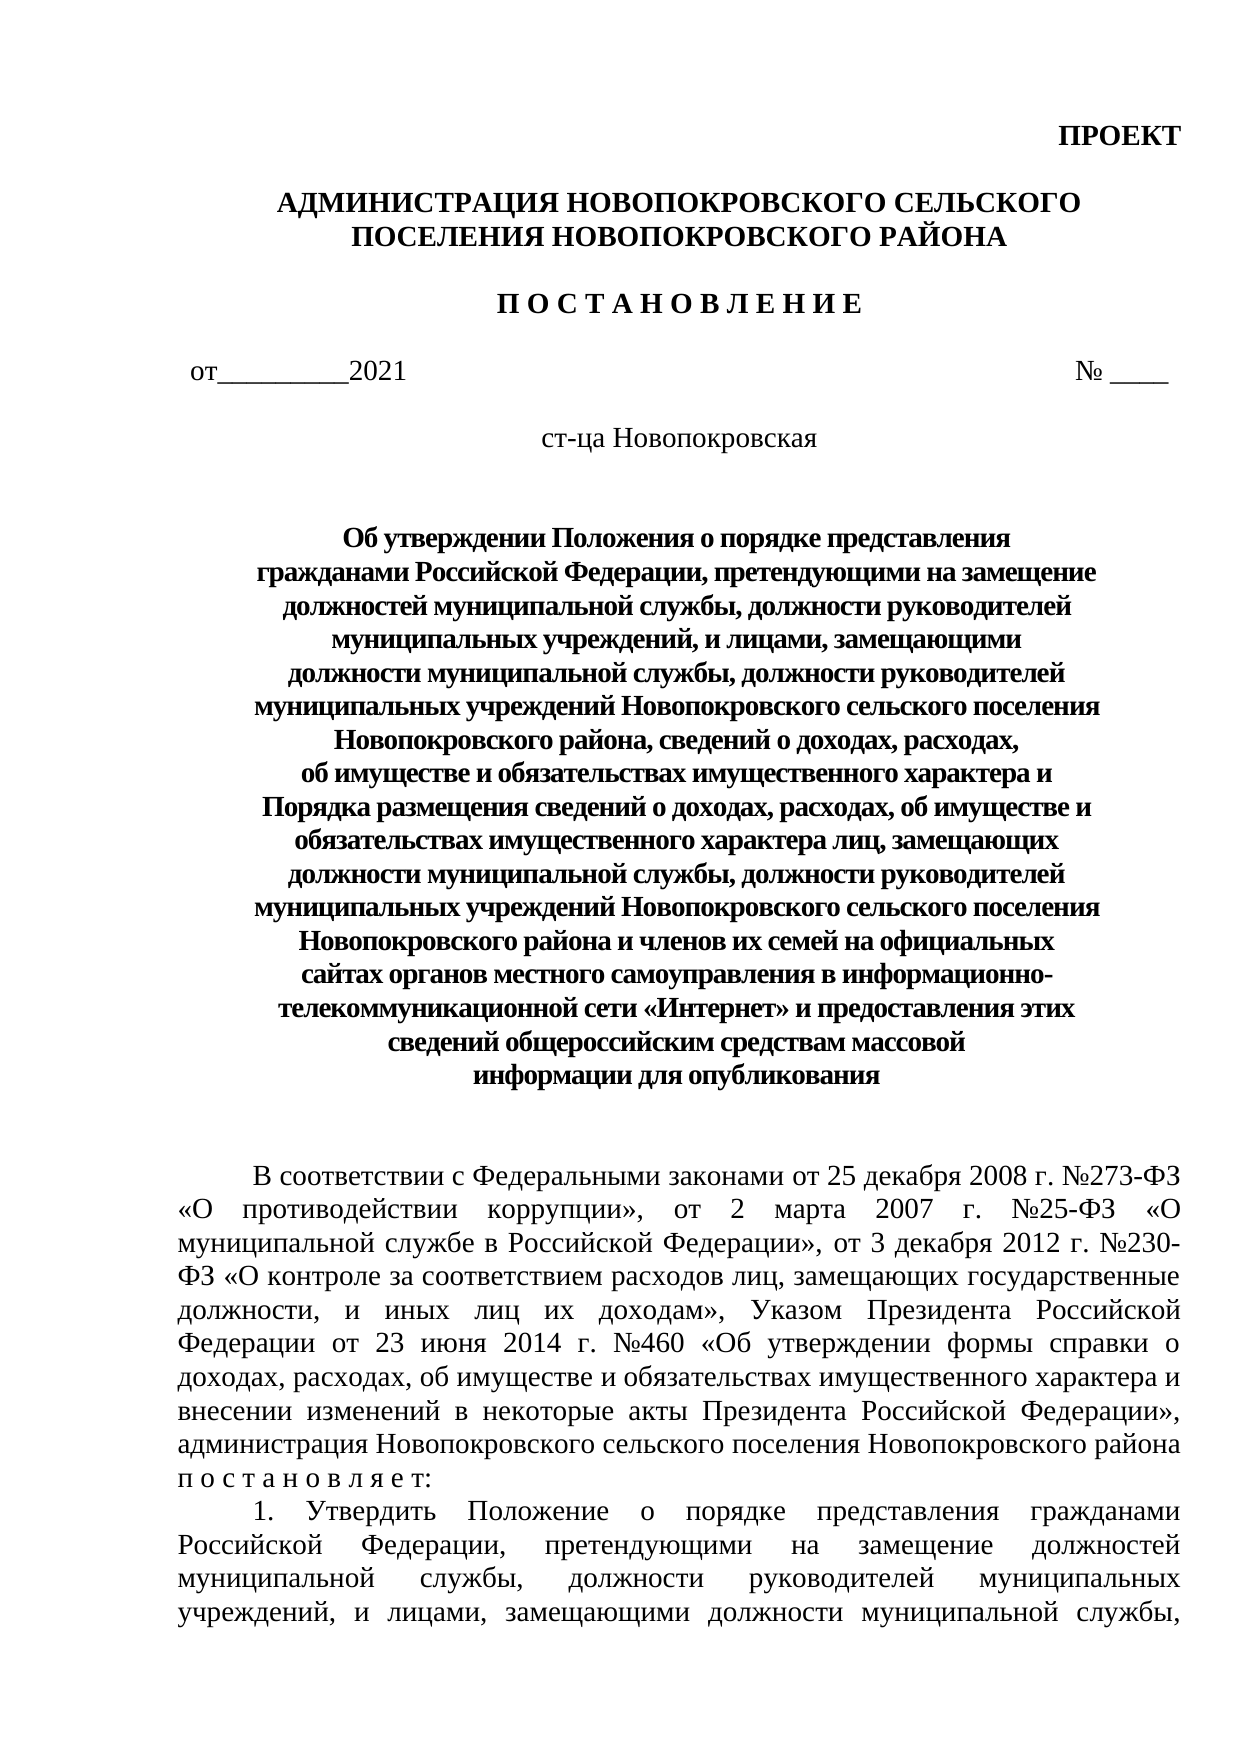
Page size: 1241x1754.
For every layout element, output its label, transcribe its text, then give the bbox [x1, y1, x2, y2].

text должности муниципальной службы, должности руководителей [177, 856, 1177, 889]
text ПОСЕЛЕНИЯ НОВОПОКРОВСКОГО РАЙОНА [177, 219, 1181, 252]
text об имуществе и обязательствах имущественного характера и [177, 755, 1177, 789]
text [177, 1493, 1181, 1627]
text муниципальных учреждений Новопокровского сельского поселения Новопокровского района, сведений о доходах, расходах, [177, 688, 1177, 755]
text сведений общероссийским средствам массовой [177, 1024, 1177, 1057]
text Порядка размещения сведений о доходах, расходах, об имуществе и обязательствах имущественного характера лиц, замещающих [177, 789, 1177, 856]
text должности муниципальной службы, должности руководителей [177, 655, 1177, 688]
text гражданами Российской Федерации, претендующими на замещение [177, 554, 1177, 588]
text В соответствии с Федеральными законами от 25 декабря 2008 г. №273-ФЗ «О противодействии коррупции», от 2 марта 2007 г. №25-ФЗ «О муниципальной службе в Российской Федерации», от 3 декабря 2012 г. №230-ФЗ «О контроле за соответствием расходов лиц, замещающих государственные должности, и иных лиц их доходам», Указом Президента Российской Федерации от 23 июня 2014 г. №460 «Об утверждении формы справки о доходах, расходах, об имуществе и обязательствах имущественного характера и внесении изменений в некоторые акты Президента Российской Федерации», администрация Новопокровского сельского поселения Новопокровского района п о с т а н о в л я е т: [177, 1158, 1181, 1493]
text АДМИНИСТРАЦИЯ НОВОПОКРОВСКОГО СЕЛЬСКОГО [177, 185, 1181, 219]
text П О С Т А Н О В Л Е Н И Е [177, 286, 1181, 319]
text должностей муниципальной службы, должности руководителей муниципальных учреждений, и лицами, замещающими [177, 588, 1177, 655]
text информации для опубликования [177, 1057, 1177, 1091]
text ПРОЕКТ [177, 118, 1181, 152]
text Об утверждении Положения о порядке представления [177, 521, 1177, 554]
text от_________2021 № ____ [177, 353, 1181, 386]
text муниципальных учреждений Новопокровского сельского поселения Новопокровского района и членов их семей на официальных [177, 889, 1177, 957]
text ст-ца Новопокровская [177, 420, 1181, 453]
text сайтах органов местного самоуправления в информационно-телекоммуникационной сети «Интернет» и предоставления этих [177, 957, 1177, 1024]
